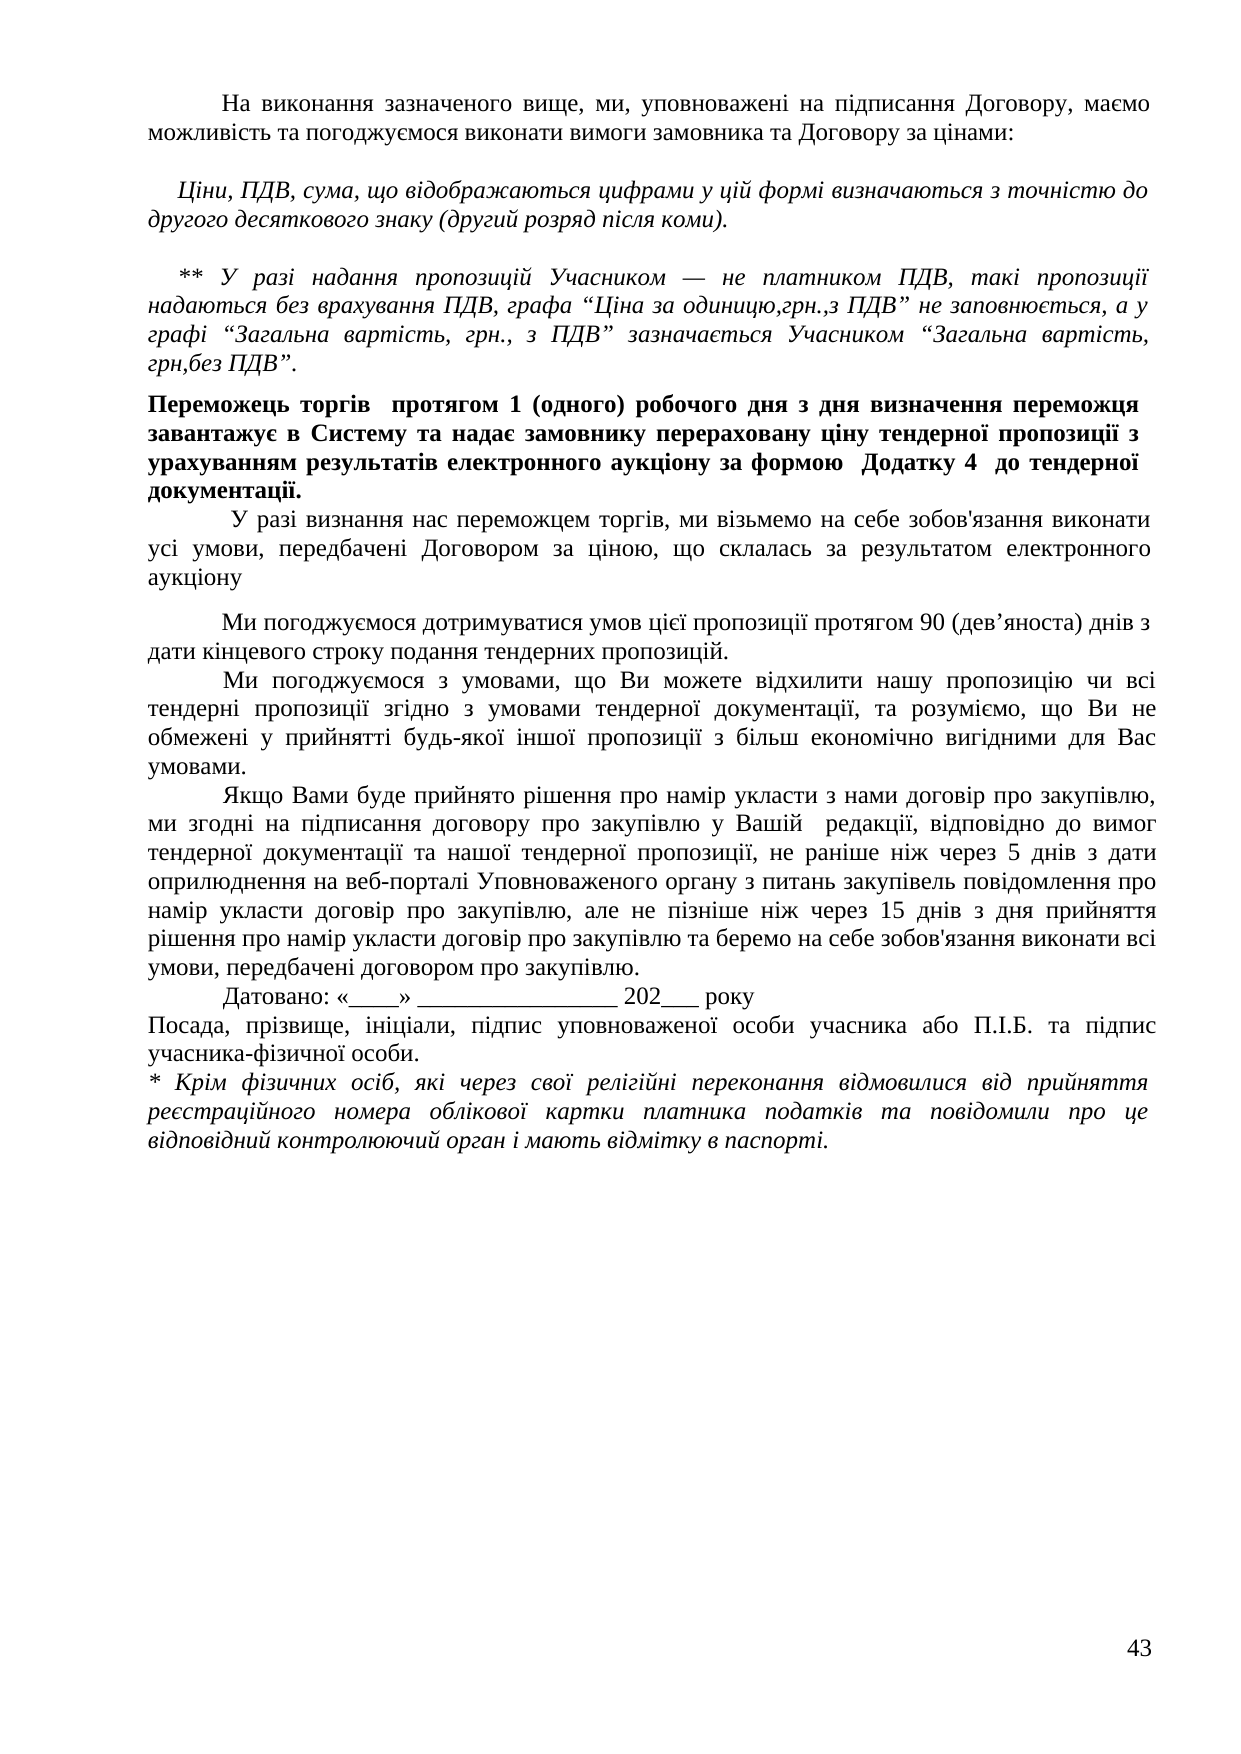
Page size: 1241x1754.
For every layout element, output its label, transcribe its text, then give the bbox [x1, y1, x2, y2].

text Ціни, ПДВ, сума, що відображаються цифрами у цій формі визначаються з точністю до другого десяткового знаку (другий розряд після коми). [148, 175, 1152, 233]
text На виконання зазначеного вище, ми, уповноважені на підписання Договору, маємо можливість та погоджуємося виконати вимоги замовника та Договору за цінами: [148, 88, 1152, 146]
text Якщо Вами буде прийнято рішення про намір укласти з нами договір про закупівлю, ми згодні на підписання договору про закупівлю у Вашій редакції, відповідно до вимог тендерної документації та нашої тендерної пропозиції, не раніше ніж через 5 днів з дати оприлюднення на веб-порталі Уповноваженого органу з питань закупівель повідомлення про намір укласти договір про закупівлю, але не пізніше ніж через 15 днів з дня прийняття рішення про намір укласти договір про закупівлю та беремо на себе зобов'язання виконати всі умови, передбачені договором про закупівлю. [148, 780, 1157, 981]
text Ми погоджуємося дотримуватися умов цієї пропозиції протягом 90 (дев’яноста) днів з дати кінцевого строку подання тендерних пропозицій. [148, 607, 1152, 665]
text Переможець торгів протягом 1 (одного) робочого дня з дня визначення переможця завантажує в Систему та надає замовнику перераховану ціну тендерної пропозиції з урахуванням результатів електронного аукціону за формою Додатку 4 до тендерної документації. [148, 389, 1140, 504]
text Датовано: «____» ________________ 202___ року [148, 981, 1157, 1010]
text Ми погоджуємося з умовами, що Ви можете відхилити нашу пропозицію чи всі тендерні пропозиції згідно з умовами тендерної документації, та розуміємо, що Ви не обмежені у прийнятті будь-якої іншої пропозиції з більш економічно вигідними для Вас умовами. [148, 665, 1157, 780]
text ** У разі надання пропозицій Учасником — не платником ПДВ, такі пропозиції надаються без врахування ПДВ, графа “Ціна за одиницю,грн.,з ПДВ” не заповнюється, а у графі “Загальна вартість, грн., з ПДВ” зазначається Учасником “Загальна вартість, грн,без ПДВ”. [148, 262, 1152, 377]
text * Крім фізичних осіб, які через свої релігійні переконання відмовилися від прийняття реєстраційного номера облікової картки платника податків та повідомили про це відповідний контролюючий орган і мають відмітку в паспорті. [148, 1067, 1152, 1153]
text Посада, прізвище, ініціали, підпис уповноваженої особи учасника або П.І.Б. та підпис учасника-фізичної особи. [148, 1010, 1157, 1067]
text У разі визнання нас переможцем торгів, ми візьмемо на себе зобов'язання виконати усі умови, передбачені Договором за ціною, що склалась за результатом електронного аукціону [148, 504, 1152, 591]
